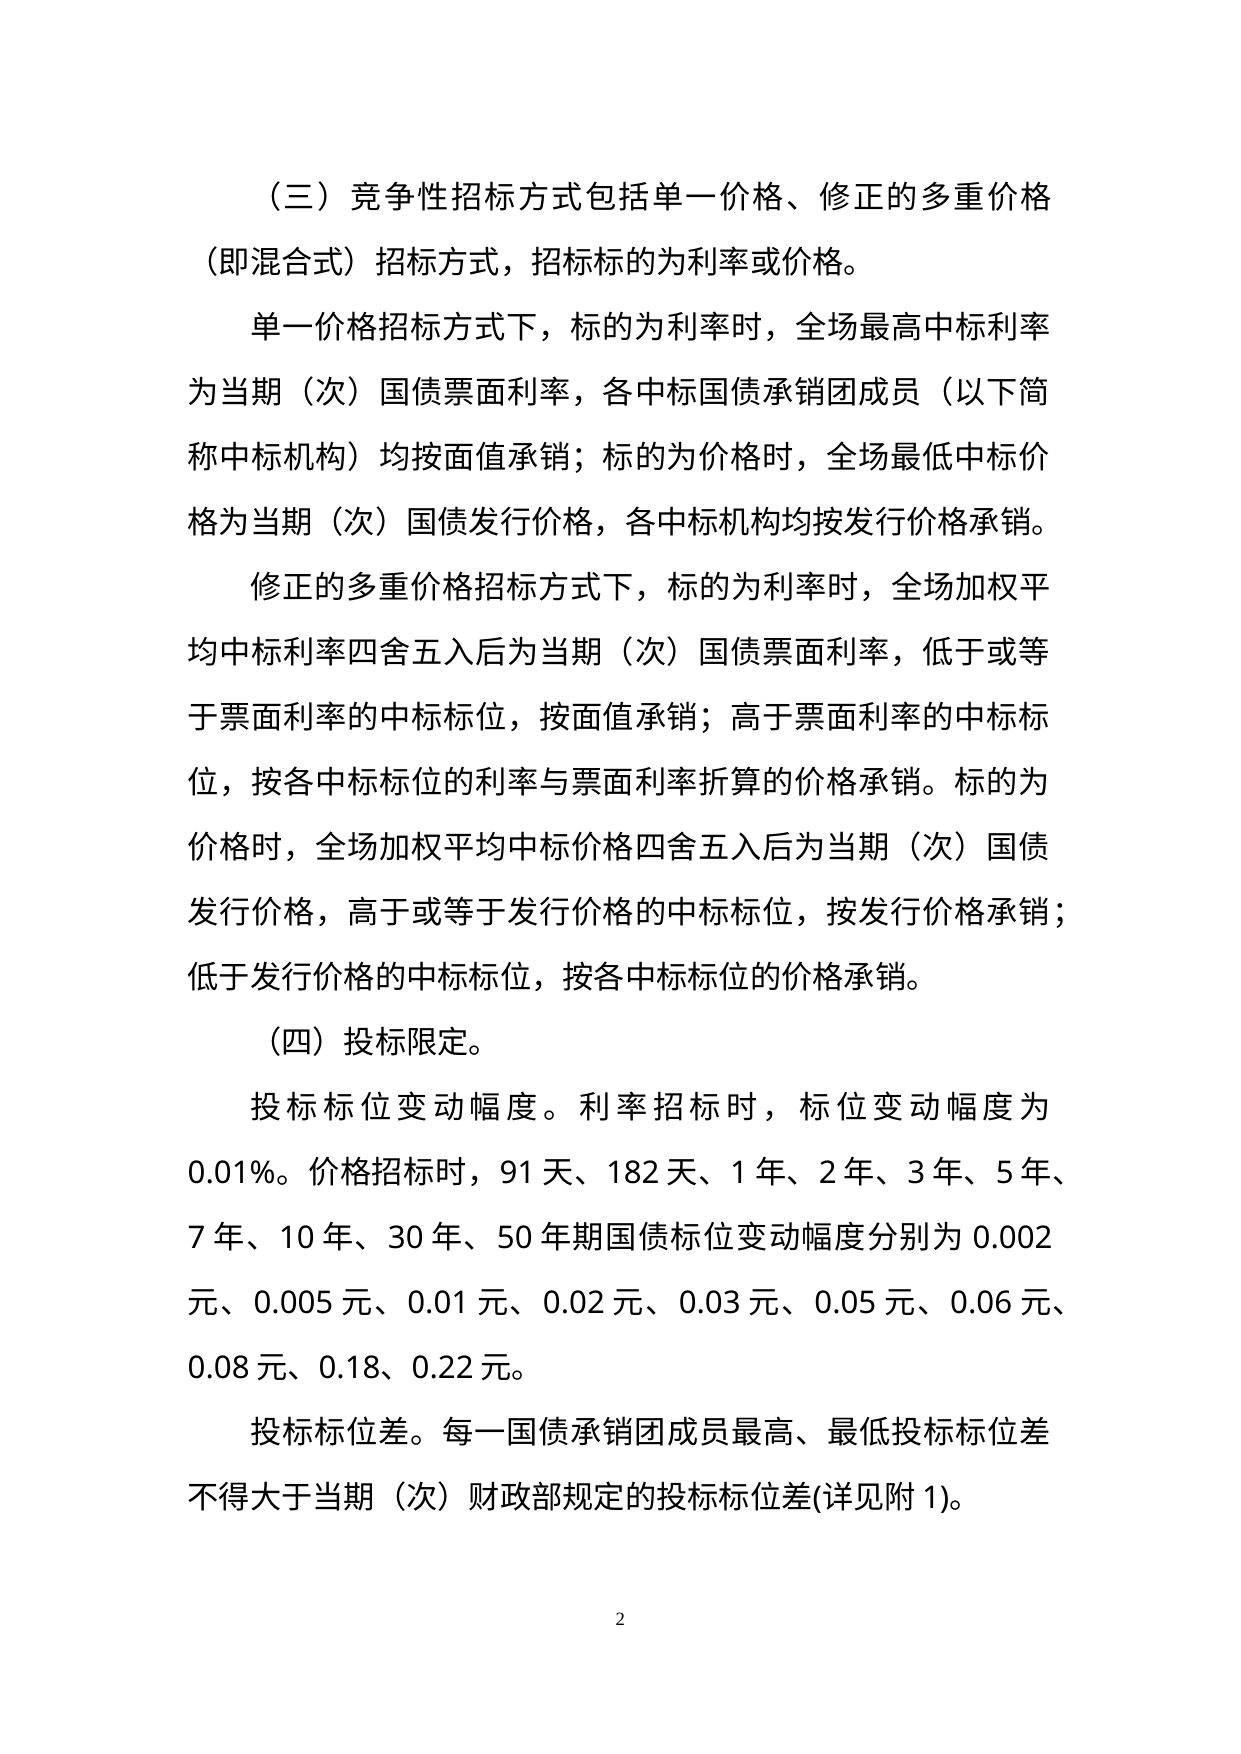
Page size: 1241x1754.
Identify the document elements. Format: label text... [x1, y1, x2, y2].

text 单一价格招标方式下，标的为利率时，全场最高中标利率为当期（次）国债票面利率，各中标国债承销团成员（以下简称中标机构）均按面值承销；标的为价格时，全场最低中标价格为当期（次）国债发行价格，各中标机构均按发行价格承销。 [187, 292, 1053, 552]
text 修正的多重价格招标方式下，标的为利率时，全场加权平均中标利率四舍五入后为当期（次）国债票面利率，低于或等于票面利率的中标标位，按面值承销；高于票面利率的中标标位，按各中标标位的利率与票面利率折算的价格承销。标的为价格时，全场加权平均中标价格四舍五入后为当期（次）国债发行价格，高于或等于发行价格的中标标位，按发行价格承销；低于发行价格的中标标位，按各中标标位的价格承销。 [187, 552, 1053, 1007]
text 投标标位变动幅度。利率招标时，标位变动幅度为0.01%。价格招标时，91天、182天、1年、2年、3年、5年、7年、10年、30年、50年期国债标位变动幅度分别为0.002元、0.005元、0.01元、0.02元、0.03元、0.05元、0.06元、0.08元、0.18、0.22元。 [187, 1072, 1053, 1397]
text （四）投标限定。 [187, 1007, 1053, 1072]
text （三）竞争性招标方式包括单一价格、修正的多重价格（即混合式）招标方式，招标标的为利率或价格。 [187, 162, 1053, 292]
text 投标标位差。每一国债承销团成员最高、最低投标标位差不得大于当期（次）财政部规定的投标标位差(详见附1)。 [187, 1397, 1053, 1527]
